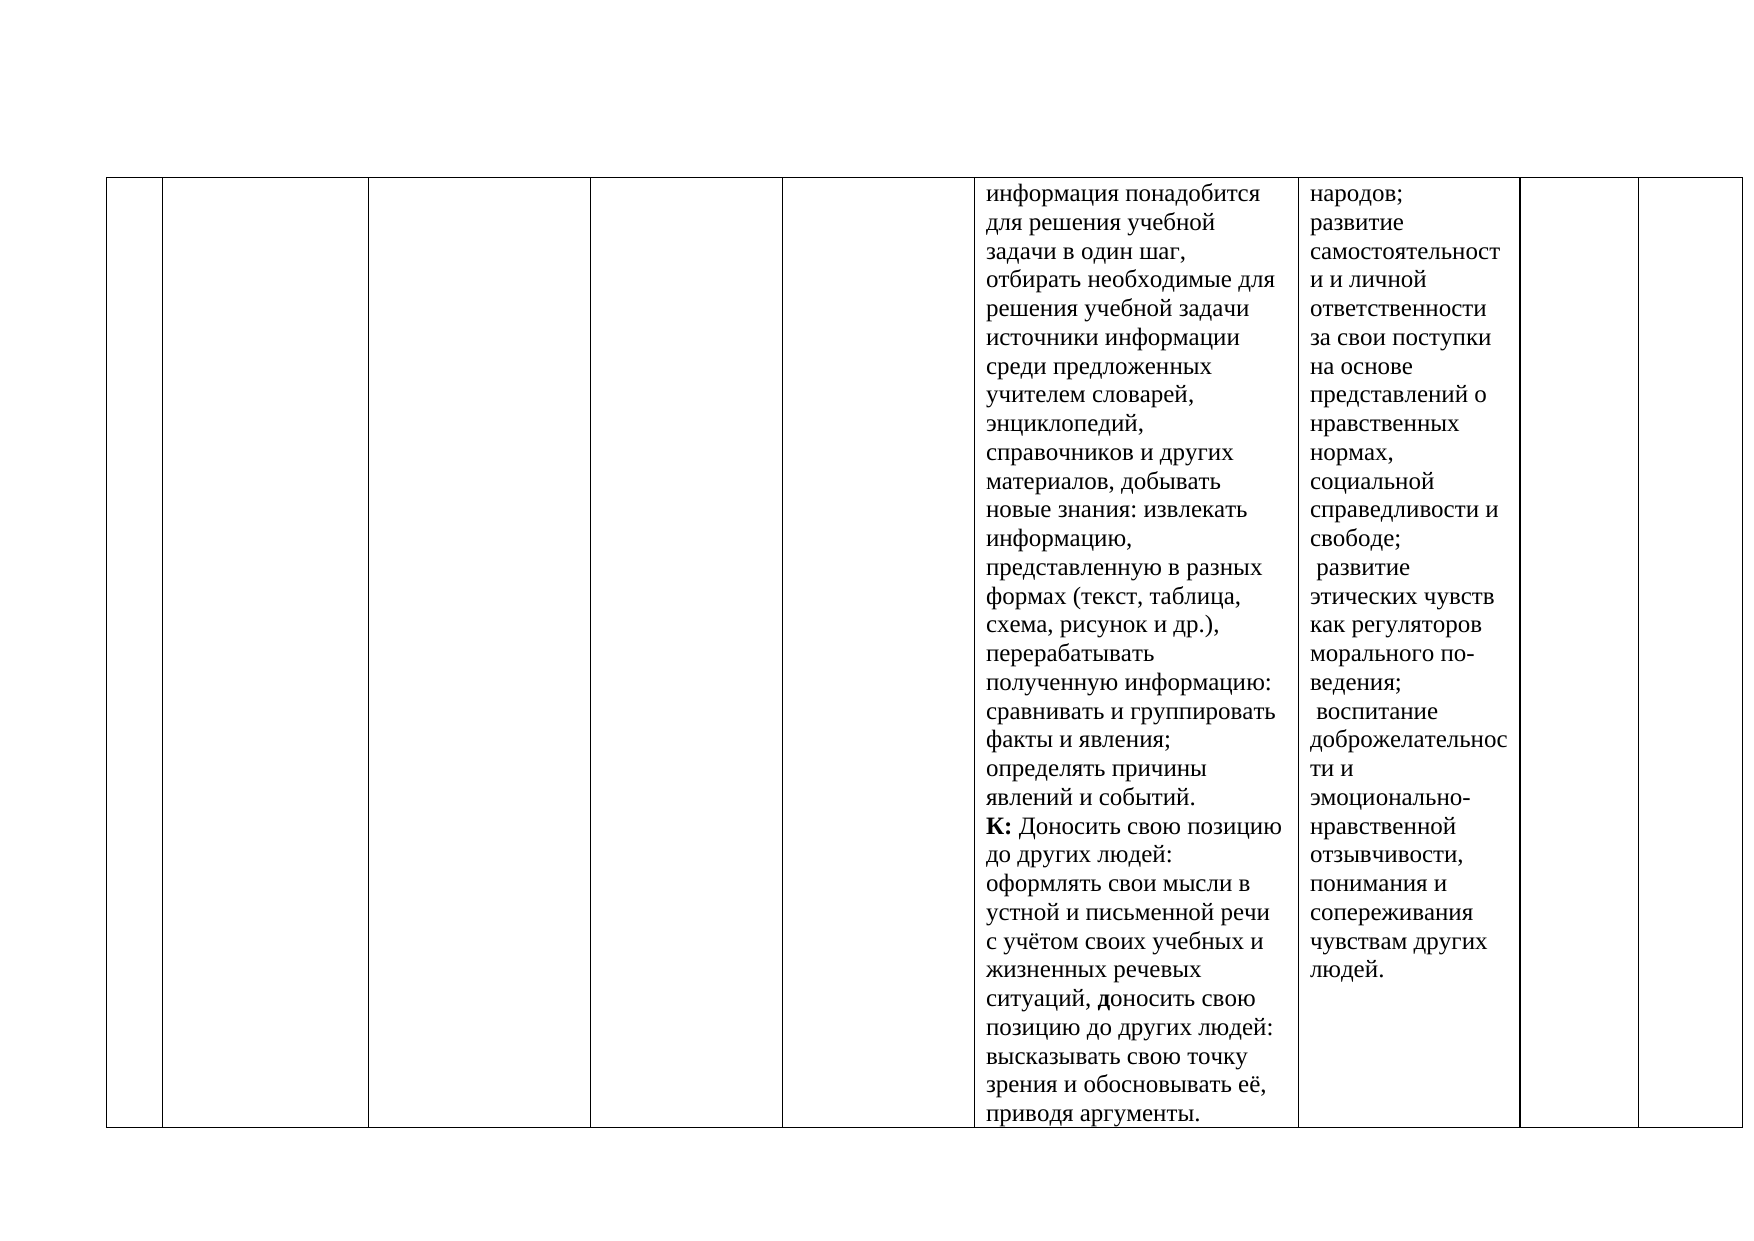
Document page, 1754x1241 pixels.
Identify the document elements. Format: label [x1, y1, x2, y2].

table_cell [1299, 178, 1519, 1127]
table_cell [107, 178, 162, 1127]
table_cell [591, 178, 782, 1127]
table_cell [163, 178, 368, 1127]
table_cell [1521, 178, 1638, 1127]
table_cell [783, 178, 974, 1127]
table_cell [975, 178, 1298, 1127]
table_cell [369, 178, 590, 1127]
table_cell [1639, 178, 1742, 1127]
